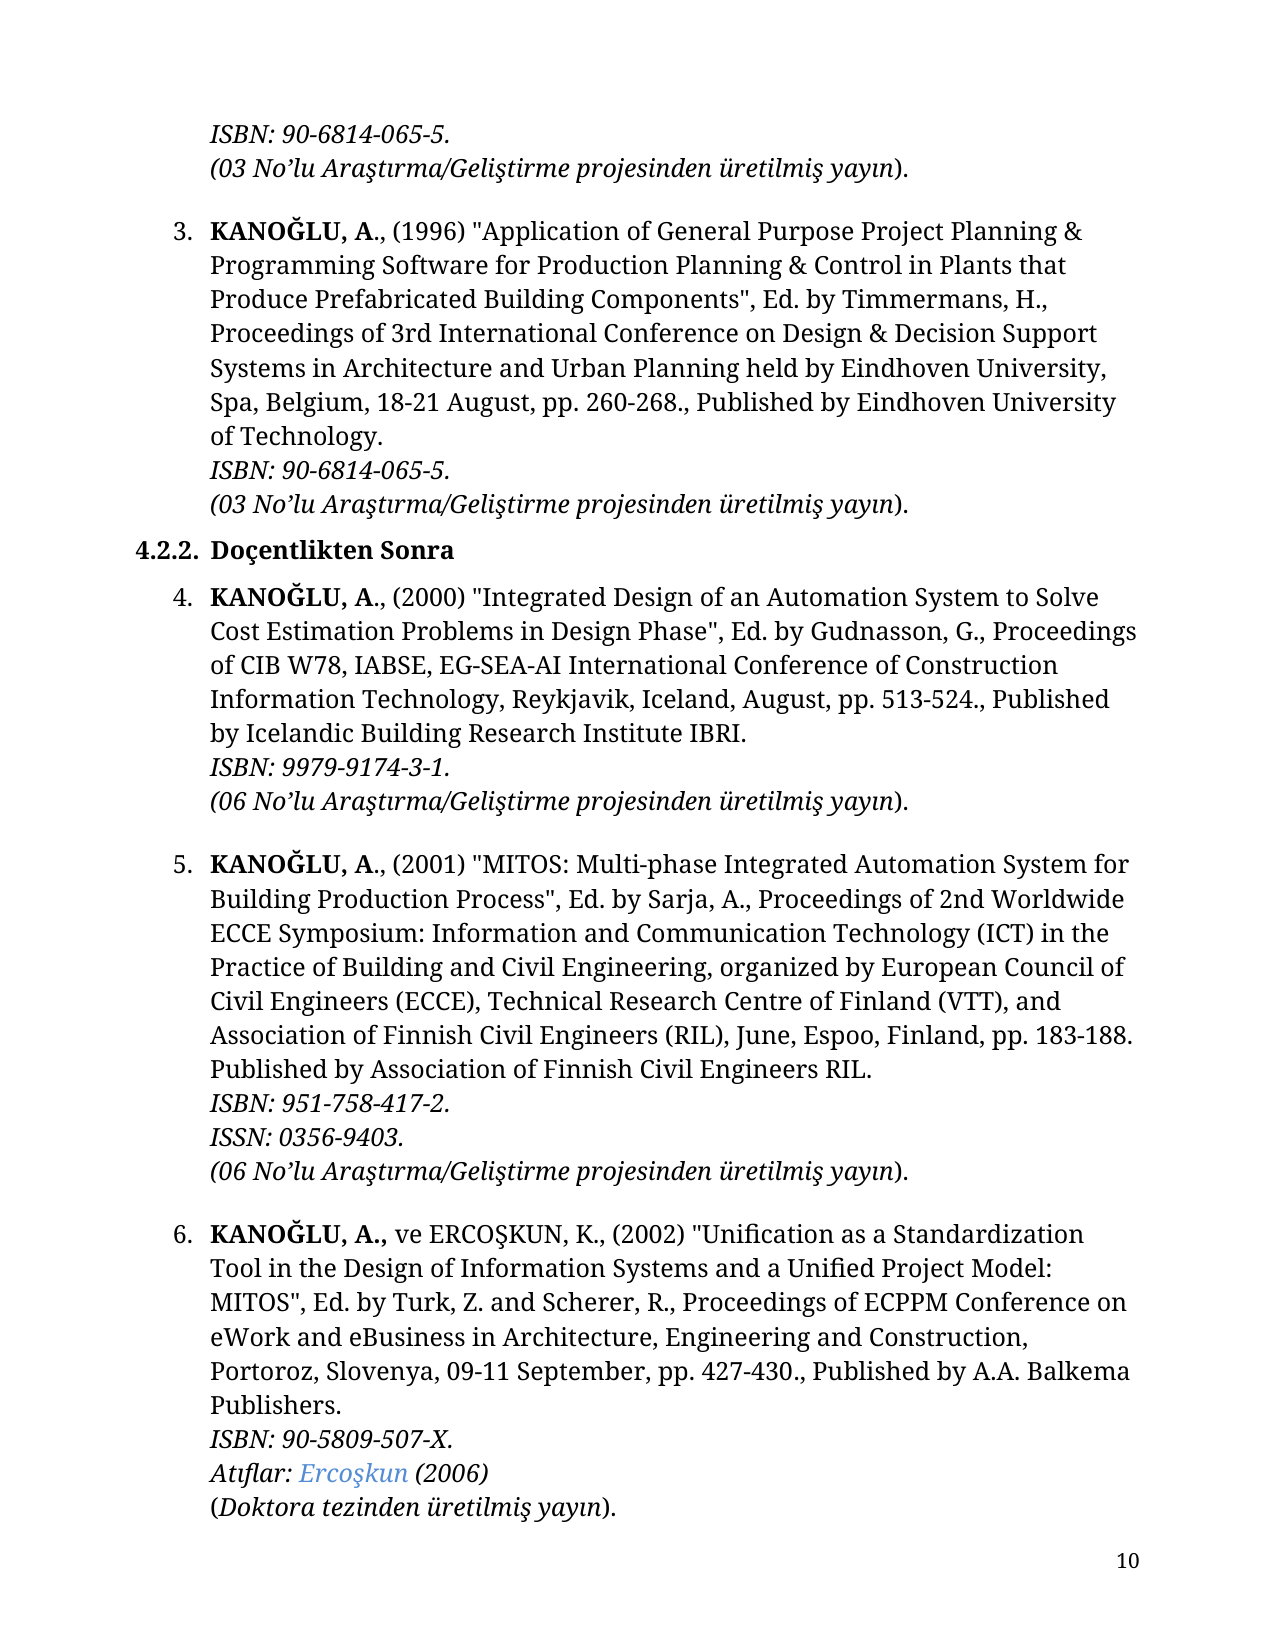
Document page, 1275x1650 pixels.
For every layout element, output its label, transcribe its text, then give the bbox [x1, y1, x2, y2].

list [173, 117, 1139, 185]
list KANOĞLU, A., ve ERCOŞKUN, K., (2002) "Unification as a Standardization Tool in the Design of Information Systems and a Unified Project Model: MITOS", Ed. by Turk, Z. and Scherer, R., Proceedings of ECPPM Conference on eWork and eBusiness in Architecture, Engineering and Construction, Portoroz, Slovenya, 09-11 September, pp. 427-430., Published by A.A. Balkema Publishers. ISBN: 90-5809-507-X. Atıflar: Ercoşkun (2006) (Doktora tezinden üretilmiş yayın). [173, 1217, 1139, 1523]
list KANOĞLU, A., (2001) "MITOS: Multi-phase Integrated Automation System for Building Production Process", Ed. by Sarja, A., Proceedings of 2nd Worldwide ECCE Symposium: Information and Communication Technology (ICT) in the Practice of Building and Civil Engineering, organized by European Council of Civil Engineers (ECCE), Technical Research Centre of Finland (VTT), and Association of Finnish Civil Engineers (RIL), June, Espoo, Finland, pp. 183-188. Published by Association of Finnish Civil Engineers RIL. ISBN: 951-758-417-2. ISSN: 0356-9403. (06 No’lu Araştırma/Geliştirme projesinden üretilmiş yayın). [173, 847, 1139, 1188]
list KANOĞLU, A., (1996) "Application of General Purpose Project Planning & Programming Software for Production Planning & Control in Plants that Produce Prefabricated Building Components", Ed. by Timmermans, H., Proceedings of 3rd International Conference on Design & Decision Support Systems in Architecture and Urban Planning held by Eindhoven University, Spa, Belgium, 18-21 August, pp. 260-268., Published by Eindhoven University of Technology. ISBN: 90-6814-065-5. (03 No’lu Araştırma/Geliştirme projesinden üretilmiş yayın). [173, 214, 1139, 521]
list KANOĞLU, A., (2000) "Integrated Design of an Automation System to Solve Cost Estimation Problems in Design Phase", Ed. by Gudnasson, G., Proceedings of CIB W78, IABSE, EG-SEA-AI International Conference of Construction Information Technology, Reykjavik, Iceland, August, pp. 513-524., Published by Icelandic Building Research Institute IBRI. ISBN: 9979-9174-3-1. (06 No’lu Araştırma/Geliştirme projesinden üretilmiş yayın). [173, 579, 1139, 818]
subtitle 4.2.2. Doçentlikten Sonra [135, 533, 1139, 567]
